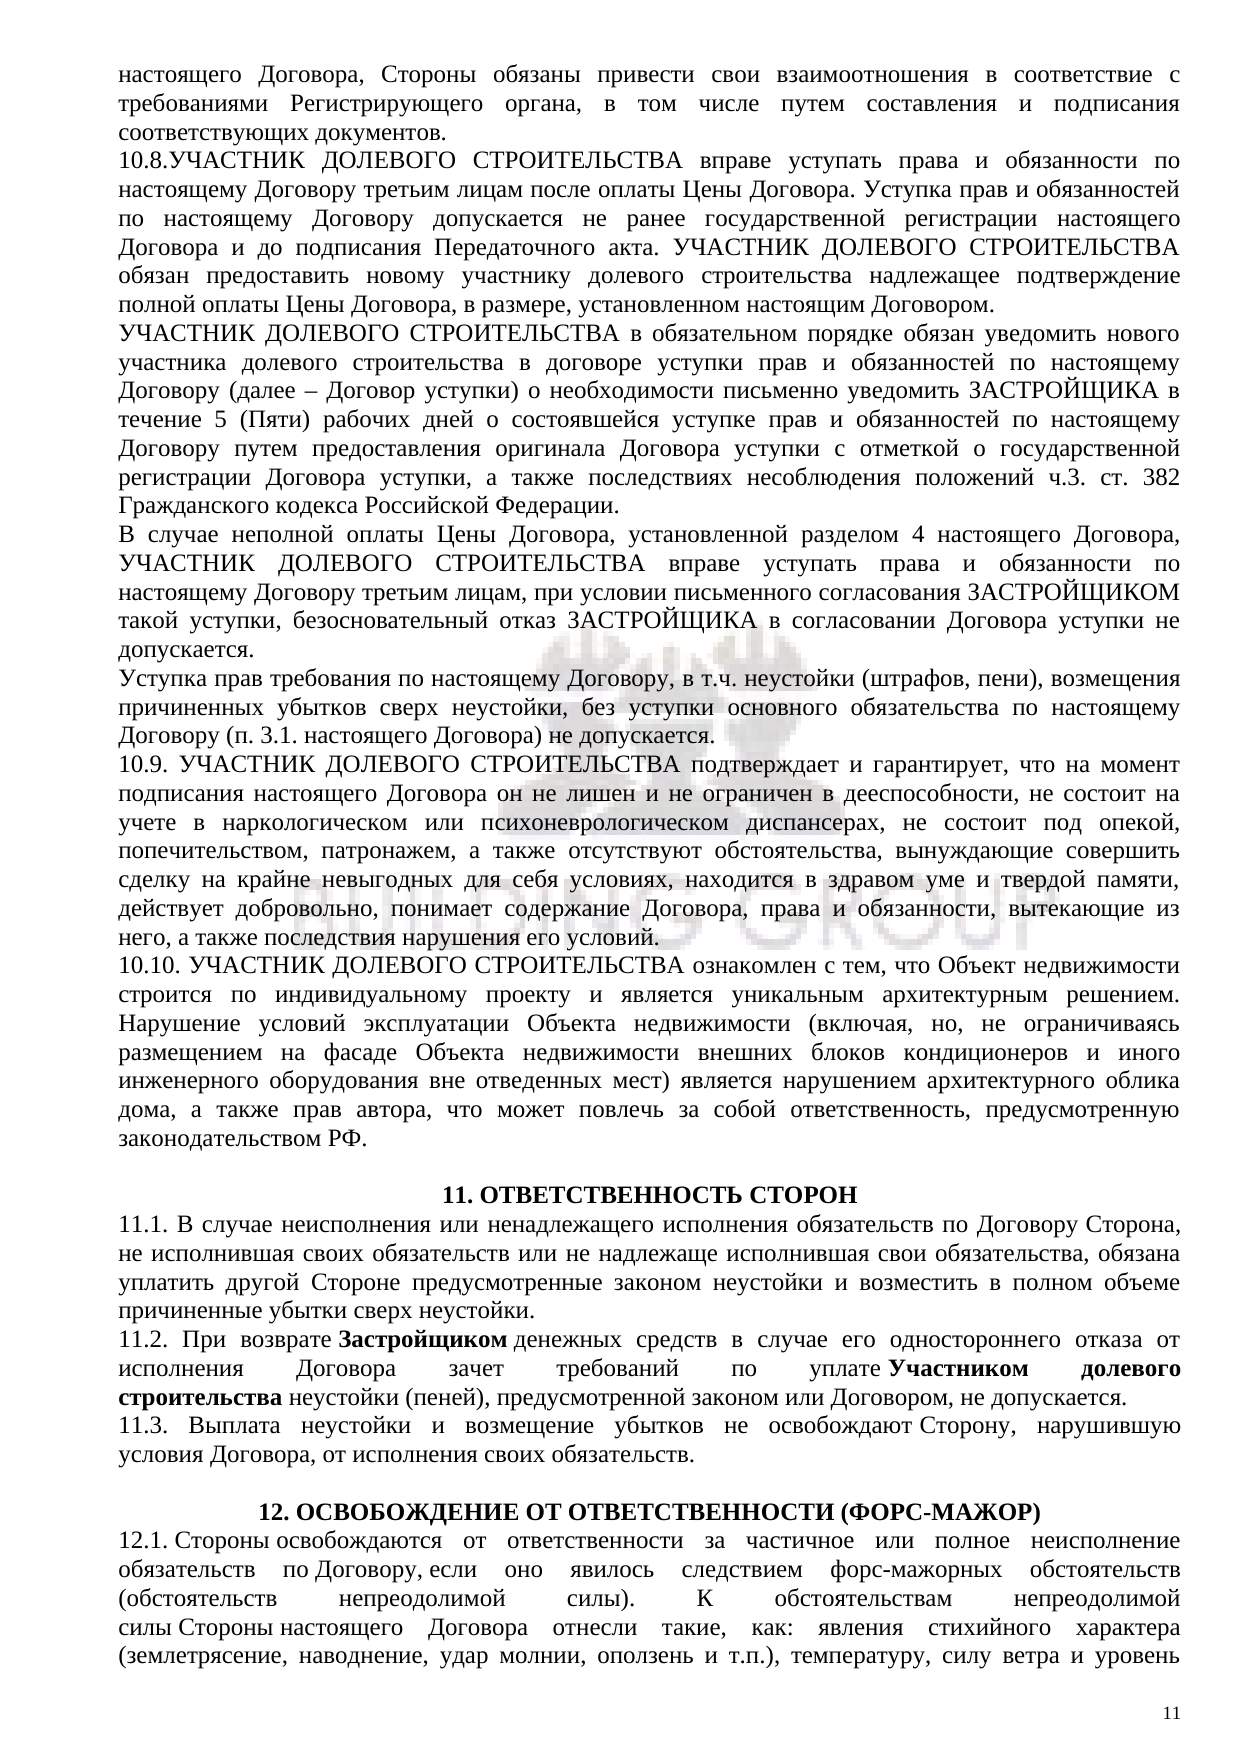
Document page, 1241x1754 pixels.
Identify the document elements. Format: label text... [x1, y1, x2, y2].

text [118, 59, 1181, 145]
text 10.9. УЧАСТНИК ДОЛЕВОГО СТРОИТЕЛЬСТВА подтверждает и гарантирует, что на момент подписания настоящего Договора он не лишен и не ограничен в дееспособности, не состоит на учете в наркологическом или психоневрологическом диспансерах, не состоит под опекой, попечительством, патронажем, а также отсутствуют обстоятельства, вынуждающие совершить сделку на крайне невыгодных для себя условиях, находится в здравом уме и твердой памяти, действует добровольно, понимает содержание Договора, права и обязанности, вытекающие из него, а также последствия нарушения его условий. [118, 749, 1181, 950]
text 11.3. Выплата неустойки и возмещение убытков не освобождают Сторону, нарушившую условия Договора, от исполнения своих обязательств. [118, 1410, 1181, 1468]
text 10.10. УЧАСТНИК ДОЛЕВОГО СТРОИТЕЛЬСТВА ознакомлен с тем, что Объект недвижимости строится по индивидуальному проекту и является уникальным архитектурным решением. Нарушение условий эксплуатации Объекта недвижимости (включая, но, не ограничиваясь размещением на фасаде Объекта недвижимости внешних блоков кондиционеров и иного инженерного оборудования вне отведенных мест) является нарушением архитектурного облика дома, а также прав автора, что может повлечь за собой ответственность, предусмотренную законодательством РФ. [118, 950, 1181, 1152]
text Уступка прав требования по настоящему Договору, в т.ч. неустойки (штрафов, пени), возмещения причиненных убытков сверх неустойки, без уступки основного обязательства по настоящему Договору (п. 3.1. настоящего Договора) не допускается. [118, 663, 1181, 749]
text 11.1. В случае неисполнения или ненадлежащего исполнения обязательств по Договору Сторона, не исполнившая своих обязательств или не надлежаще исполнившая свои обязательства, обязана уплатить другой Стороне предусмотренные законом неустойки и возместить в полном объеме причиненные убытки сверх неустойки. [118, 1209, 1181, 1324]
text В случае неполной оплаты Цены Договора, установленной разделом 4 настоящего Договора, УЧАСТНИК ДОЛЕВОГО СТРОИТЕЛЬСТВА вправе уступать права и обязанности по настоящему Договору третьим лицам, при условии письменного согласования ЗАСТРОЙЩИКОМ такой уступки, безосновательный отказ ЗАСТРОЙЩИКА в согласовании Договора уступки не допускается. [118, 519, 1181, 663]
text УЧАСТНИК ДОЛЕВОГО СТРОИТЕЛЬСТВА в обязательном порядке обязан уведомить нового участника долевого строительства в договоре уступки прав и обязанностей по настоящему Договору (далее – Договор уступки) о необходимости письменно уведомить ЗАСТРОЙЩИКА в течение 5 (Пяти) рабочих дней о состоявшейся уступке прав и обязанностей по настоящему Договору путем предоставления оригинала Договора уступки с отметкой о государственной регистрации Договора уступки, а также последствиях несоблюдения положений ч.3. ст. 382 Гражданского кодекса Российской Федерации. [118, 318, 1181, 519]
text 12. ОСВОБОЖДЕНИЕ ОТ ОТВЕТСТВЕННОСТИ (ФОРС-МАЖОР) [118, 1497, 1181, 1525]
text 11.2. При возврате Застройщиком денежных средств в случае его одностороннего отказа от исполнения Договора зачет требований по уплате Участником долевого строительства неустойки (пеней), предусмотренной законом или Договором, не допускается. [118, 1324, 1181, 1410]
text 11. ОТВЕТСТВЕННОСТЬ СТОРОН [118, 1180, 1181, 1209]
text 10.8.УЧАСТНИК ДОЛЕВОГО СТРОИТЕЛЬСТВА вправе уступать права и обязанности по настоящему Договору третьим лицам после оплаты Цены Договора. Уступка прав и обязанностей по настоящему Договору допускается не ранее государственной регистрации настоящего Договора и до подписания Передаточного акта. УЧАСТНИК ДОЛЕВОГО СТРОИТЕЛЬСТВА обязан предоставить новому участнику долевого строительства надлежащее подтверждение полной оплаты Цены Договора, в размере, установленном настоящим Договором. [118, 145, 1181, 318]
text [118, 1525, 1181, 1669]
